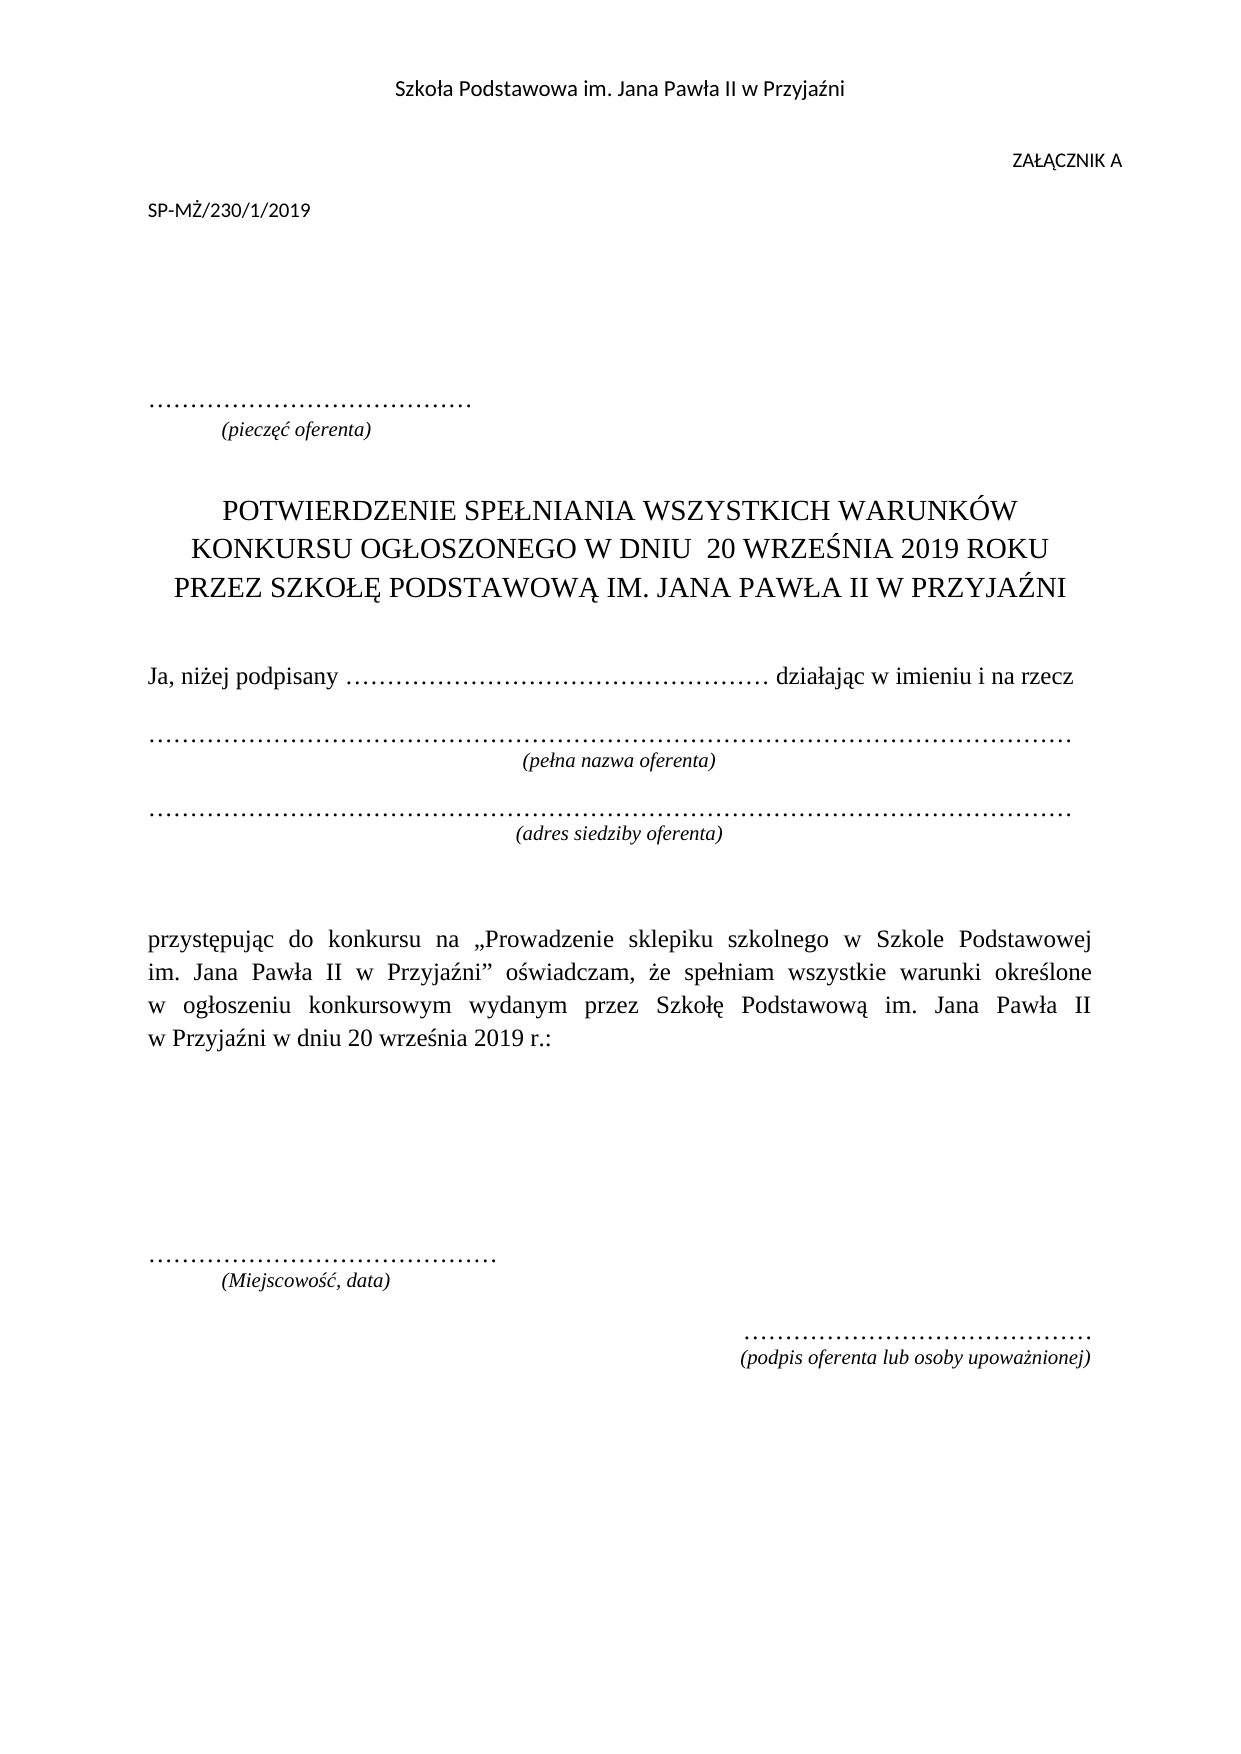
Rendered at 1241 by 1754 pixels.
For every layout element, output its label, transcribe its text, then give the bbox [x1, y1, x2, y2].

text (adres siedziby oferenta) [148, 821, 1093, 845]
text (Miejscowość, data) [148, 1267, 1093, 1292]
text ………………………………………………………………………………………………… [148, 719, 1093, 748]
text przystępując do konkursu na „Prowadzenie sklepiku szkolnego w Szkole Podstawowej im. Jana Pawła II w Przyjaźni” oświadczam, że spełniam wszystkie warunki określone w ogłoszeniu konkursowym wydanym przez Szkołę Podstawową im. Jana Pawła II w Przyjaźni w dniu 20 września 2019 r.: [148, 924, 1093, 1052]
text …………………………………… [148, 1316, 1093, 1345]
text ZAŁĄCZNIK A [148, 148, 1122, 173]
text ………………………………… [148, 384, 1093, 412]
text (podpis oferenta lub osoby upoważnionej) [148, 1345, 1093, 1369]
text Ja, niżej podpisany …………………………………………… działając w imieniu i na rzecz [148, 661, 1093, 690]
text (pełna nazwa oferenta) [148, 748, 1093, 772]
text POTWIERDZENIE SPEŁNIANIA WSZYSTKICH WARUNKÓW KONKURSU OGŁOSZONEGO W DNIU 20 WRZEŚNIA 2019 ROKU PRZEZ SZKOŁĘ PODSTAWOWĄ IM. JANA PAWŁA II W PRZYJAŹNI [148, 493, 1093, 603]
text …………………………………… [148, 1239, 1093, 1267]
text ………………………………………………………………………………………………… [148, 793, 1093, 821]
text SP-MŻ/230/1/2019 [148, 198, 1122, 223]
text (pieczęć oferenta) [148, 417, 1093, 441]
